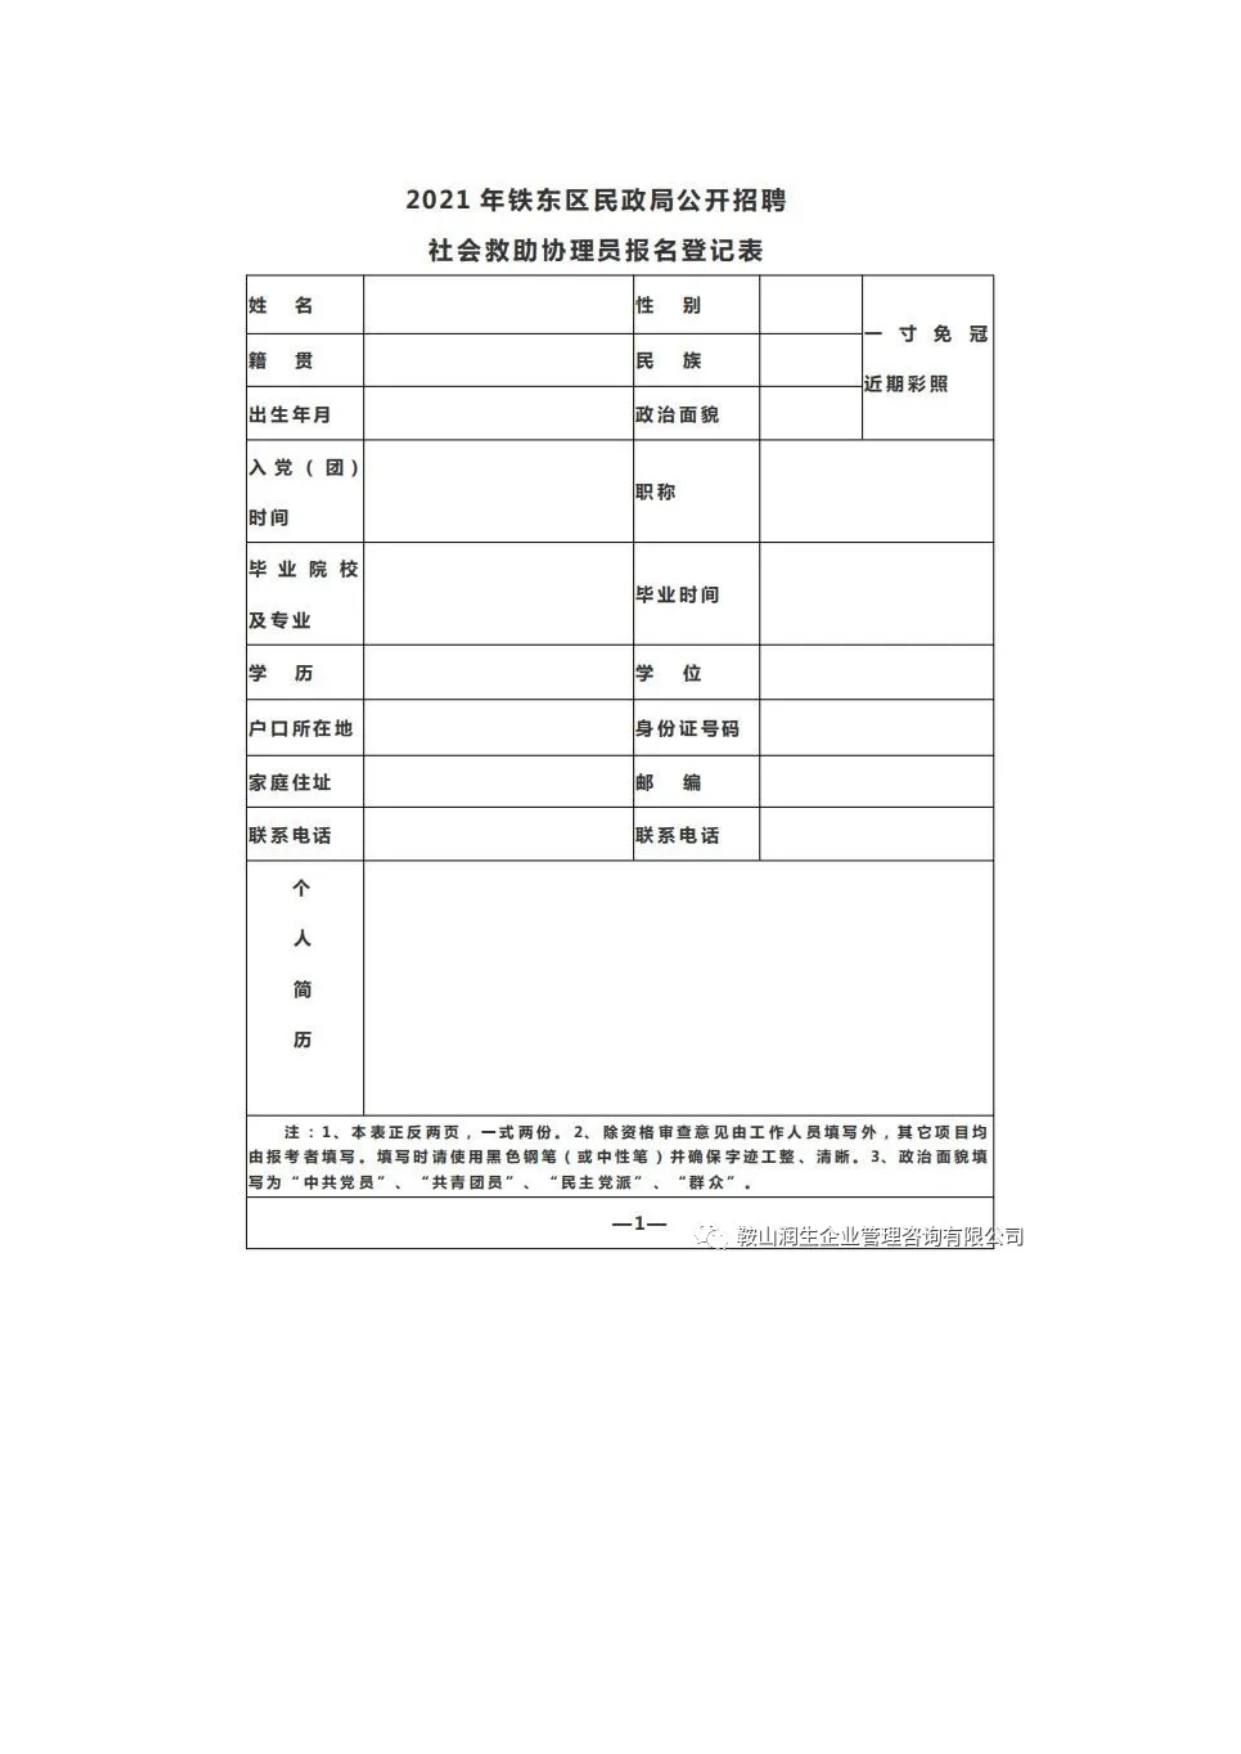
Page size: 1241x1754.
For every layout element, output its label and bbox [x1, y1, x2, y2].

picture [187, 162, 1052, 1275]
